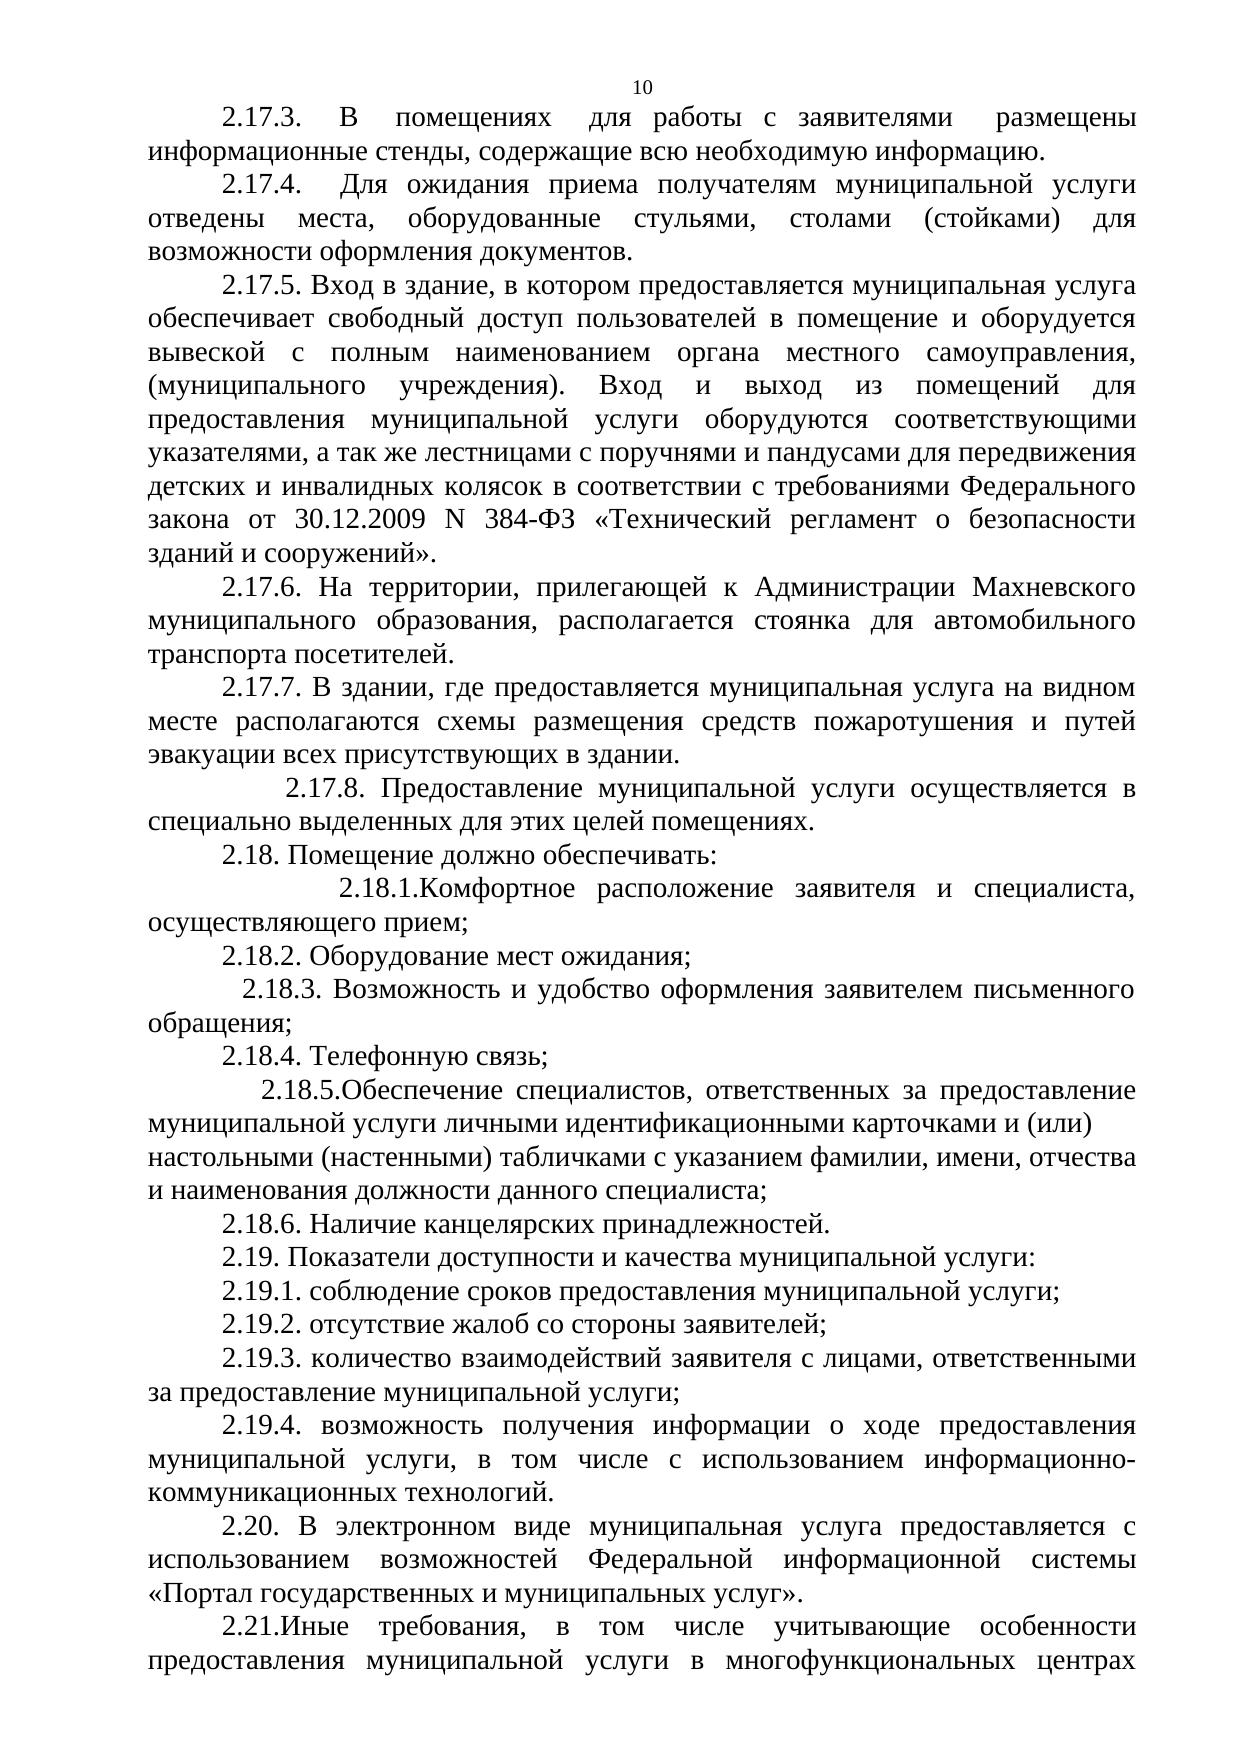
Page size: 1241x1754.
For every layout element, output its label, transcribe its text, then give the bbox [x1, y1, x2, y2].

text 2.17.3. В помещениях для работы с заявителями размещены информационные стенды, содержащие всю необходимую информацию. [148, 99, 1137, 166]
text 2.18.3. Возможность и удобство оформления заявителем письменного обращения; [148, 971, 1137, 1038]
text 2.17.7. В здании, где предоставляется муниципальная услуга на видном месте располагаются схемы размещения средств пожаротушения и путей эвакуации всех присутствующих в здании. [148, 669, 1137, 770]
text 2.19.1. соблюдение сроков предоставления муниципальной услуги; [148, 1273, 1137, 1307]
text 2.20. В электронном виде муниципальная услуга предоставляется с использованием возможностей Федеральной информационной системы «Портал государственных и муниципальных услуг». [148, 1508, 1137, 1608]
text настольными (настенными) табличками с указанием фамилии, имени, отчества и наименования должности данного специалиста; [148, 1139, 1137, 1206]
text 2.18.6. Наличие канцелярских принадлежностей. [148, 1206, 1137, 1239]
text 2.19. Показатели доступности и качества муниципальной услуги: [148, 1239, 1137, 1273]
text 2.18. Помещение должно обеспечивать: [148, 837, 1137, 871]
text 2.18.1.Комфортное расположение заявителя и специалиста, осуществляющего прием; [148, 871, 1137, 938]
text 2.19.2. отсутствие жалоб со стороны заявителей; [148, 1307, 1137, 1340]
text 2.17.6. На территории, прилегающей к Администрации Махневского муниципального образования, располагается стоянка для автомобильного транспорта посетителей. [148, 569, 1137, 669]
text 2.18.4. Телефонную связь; [148, 1038, 1137, 1072]
text 2.17.8. Предоставление муниципальной услуги осуществляется в специально выделенных для этих целей помещениях. [148, 770, 1137, 837]
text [148, 1608, 1137, 1676]
text 2.19.3. количество взаимодействий заявителя с лицами, ответственными за предоставление муниципальной услуги; [148, 1340, 1137, 1407]
text 2.17.5. Вход в здание, в котором предоставляется муниципальная услуга обеспечивает свободный доступ пользователей в помещение и оборудуется вывеской с полным наименованием органа местного самоуправления, (муниципального учреждения). Вход и выход из помещений для предоставления муниципальной услуги оборудуются соответствующими указателями, а так же лестницами с поручнями и пандусами для передвижения детских и инвалидных колясок в соответствии с требованиями Федерального закона от 30.12.2009 N 384-ФЗ «Технический регламент о безопасности зданий и сооружений». [148, 267, 1137, 569]
text 2.17.4. Для ожидания приема получателям муниципальной услуги отведены места, оборудованные стульями, столами (стойками) для возможности оформления документов. [148, 166, 1137, 267]
text 2.18.5.Обеспечение специалистов, ответственных за предоставление муниципальной услуги личными идентификационными карточками и (или) [148, 1072, 1137, 1139]
text 2.19.4. возможность получения информации о ходе предоставления муниципальной услуги, в том числе с использованием информационно-коммуникационных технологий. [148, 1407, 1137, 1508]
text 2.18.2. Оборудование мест ожидания; [148, 938, 1137, 971]
